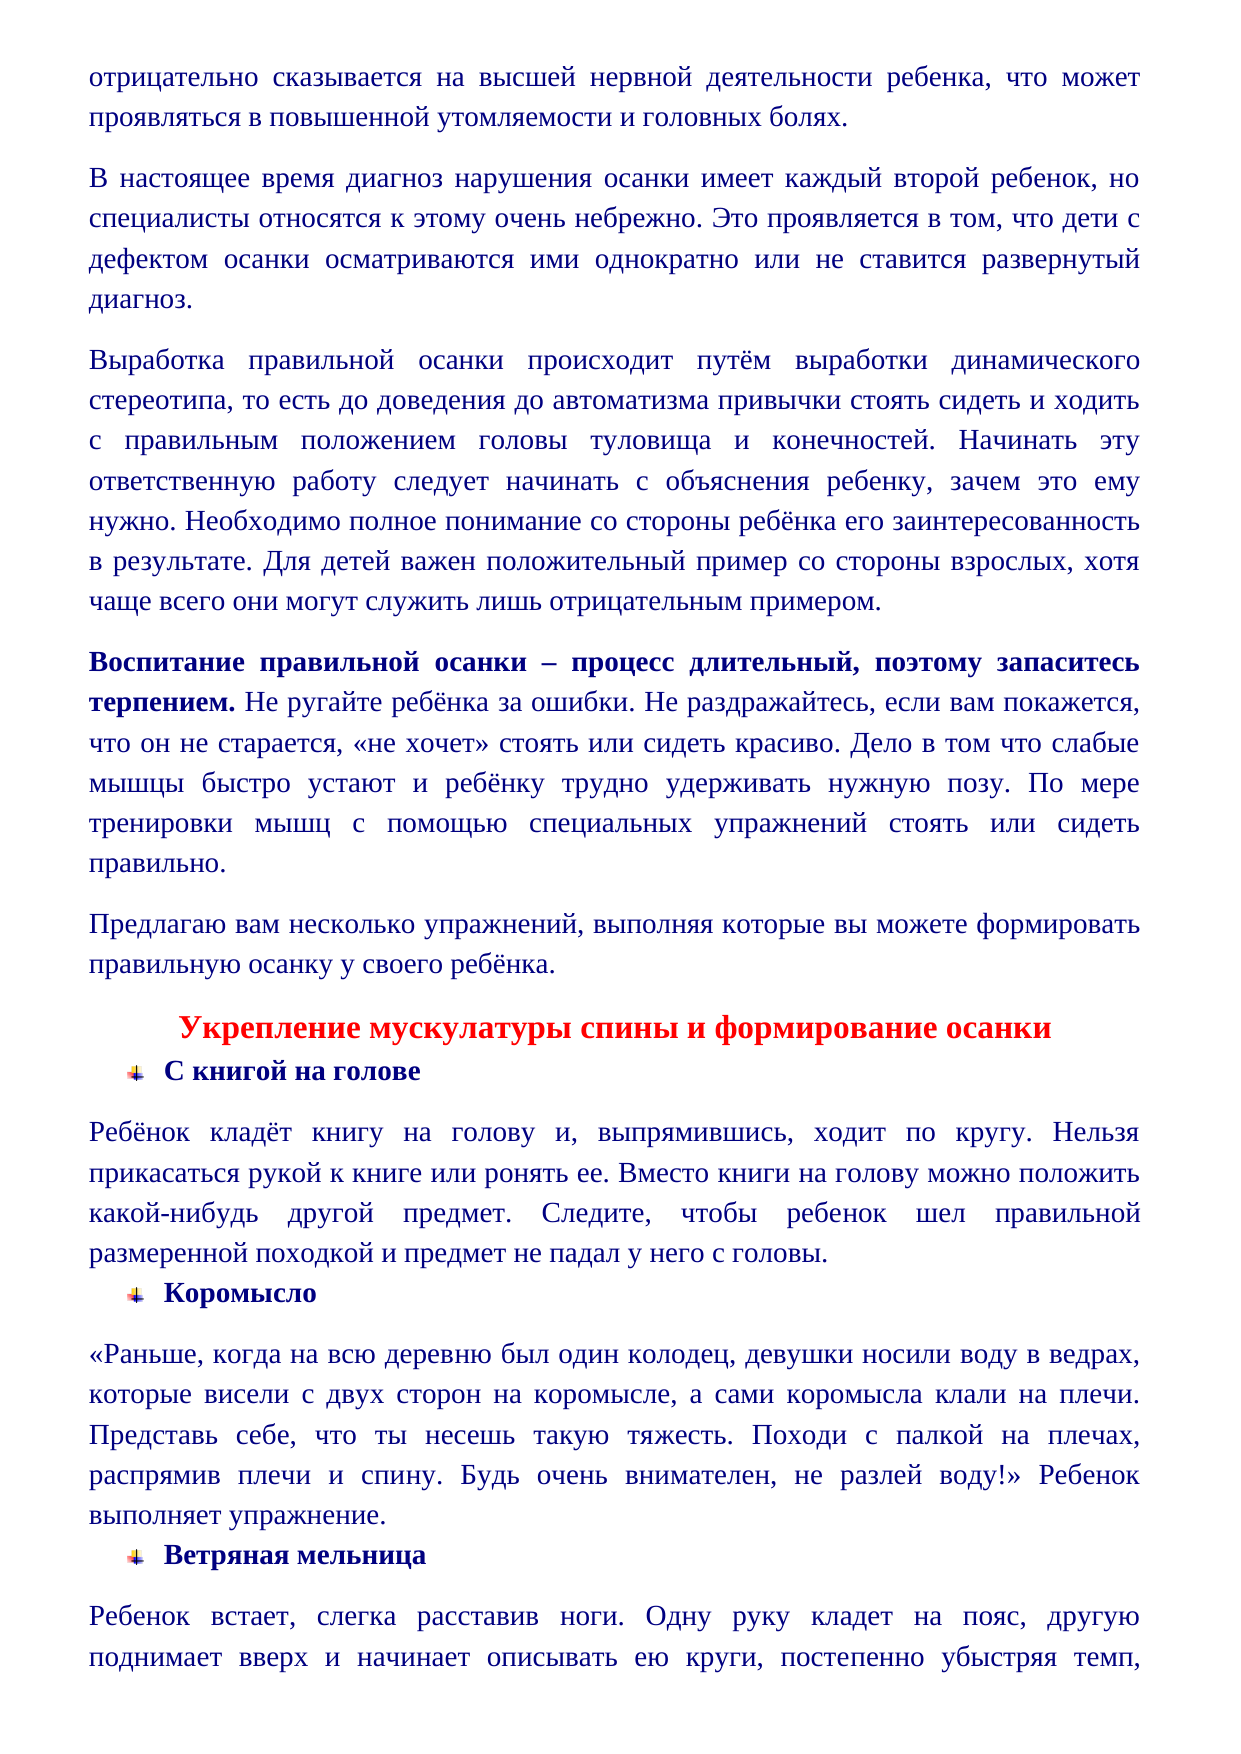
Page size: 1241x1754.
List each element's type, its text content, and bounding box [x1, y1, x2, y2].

text Укрепление мускулатуры спины и формирование осанки [89, 1008, 1141, 1046]
picture [127, 1286, 144, 1303]
picture [127, 1064, 144, 1081]
list Ветряная мельница [126, 1537, 1141, 1571]
text Предлагаю вам несколько упражнений, выполняя которые вы можете формировать правильную осанку у своего ребёнка. [89, 906, 1141, 980]
text Выработка правильной осанки происходит путём выработки динамического стереотипа, то есть до доведения до автоматизма привычки стоять сидеть и ходить с правильным положением головы туловища и конечностей. Начинать эту ответственную работу следует начинать с объяснения ребенку, зачем это ему нужно. Необходимо полное понимание со стороны ребёнка его заинтересованность в результате. Для детей важен положительный пример со стороны взрослых, хотя чаще всего они могут служить лишь отрицательным примером. [89, 342, 1141, 617]
text «Раньше, когда на всю деревню был один колодец, девушки носили воду в ведрах, которые висели с двух сторон на коромысле, а сами коромысла клали на плечи. Представь себе, что ты несешь такую тяжесть. Походи с палкой на плечах, распрямив плечи и спину. Будь очень внимателен, не разлей воду!» Ребенок выполняет упражнение. [89, 1336, 1141, 1531]
picture [127, 1548, 144, 1565]
text Воспитание правильной осанки – процесс длительный, поэтому запаситесь терпением. Не ругайте ребёнка за ошибки. Не раздражайтесь, если вам покажется, что он не старается, «не хочет» стоять или сидеть красиво. Дело в том что слабые мышцы быстро устают и ребёнку трудно удерживать нужную позу. По мере тренировки мышц с помощью специальных упражнений стоять или сидеть правильно. [89, 644, 1141, 879]
text В настоящее время диагноз нарушения осанки имеет каждый второй ребенок, но специалисты относятся к этому очень небрежно. Это проявляется в том, что дети с дефектом осанки осматриваются ими однократно или не ставится развернутый диагноз. [89, 160, 1141, 314]
list С книгой на голове [126, 1053, 1141, 1087]
list Коромысло [126, 1275, 1141, 1309]
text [89, 1598, 1141, 1672]
text Ребёнок кладёт книгу на голову и, выпрямившись, ходит по кругу. Нельзя прикасаться рукой к книге или ронять ее. Вместо книги на голову можно положить какой-нибудь другой предмет. Следите, чтобы ребенок шел правильной размеренной походкой и предмет не падал у него с головы. [89, 1114, 1141, 1269]
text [89, 59, 1141, 133]
